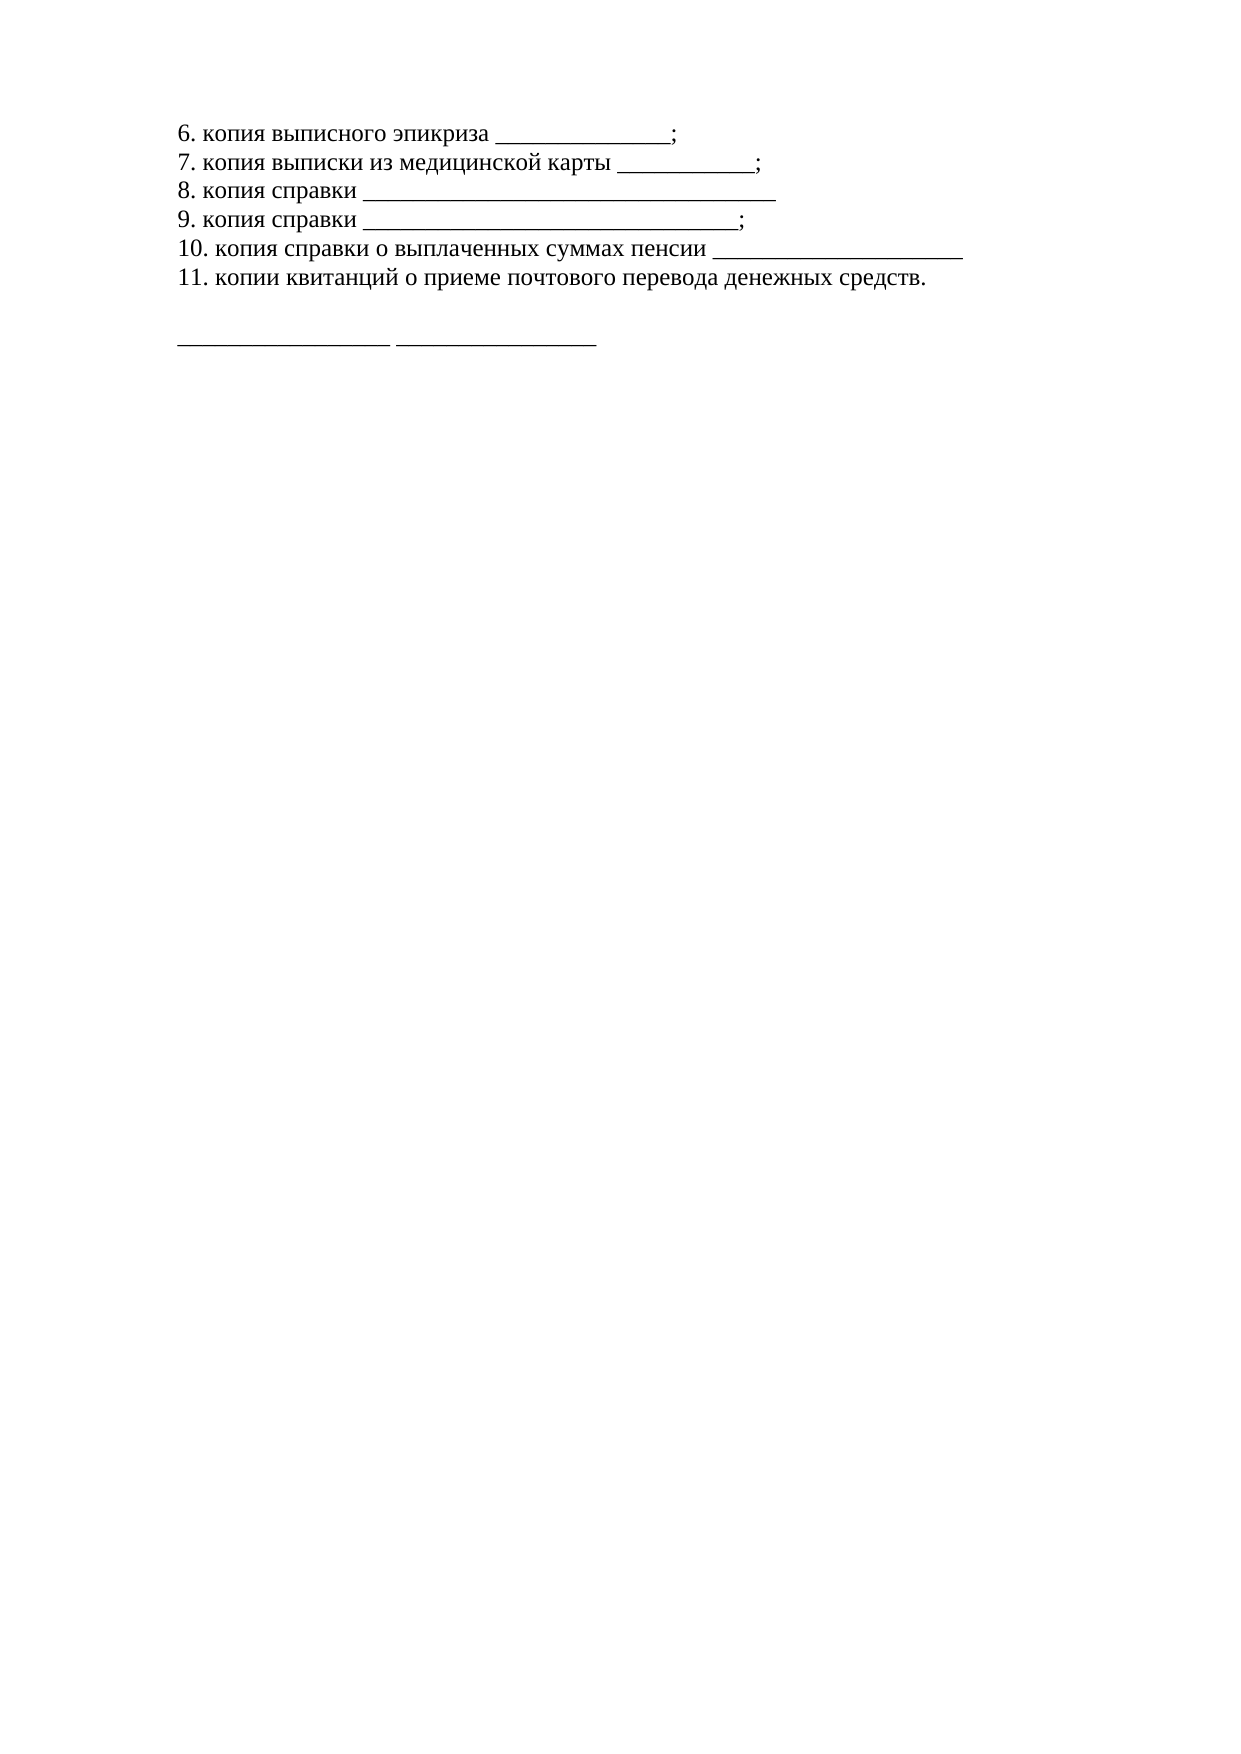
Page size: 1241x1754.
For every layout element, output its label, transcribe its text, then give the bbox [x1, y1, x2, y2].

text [177, 118, 1152, 291]
text _________________ ________________ [177, 320, 1152, 348]
